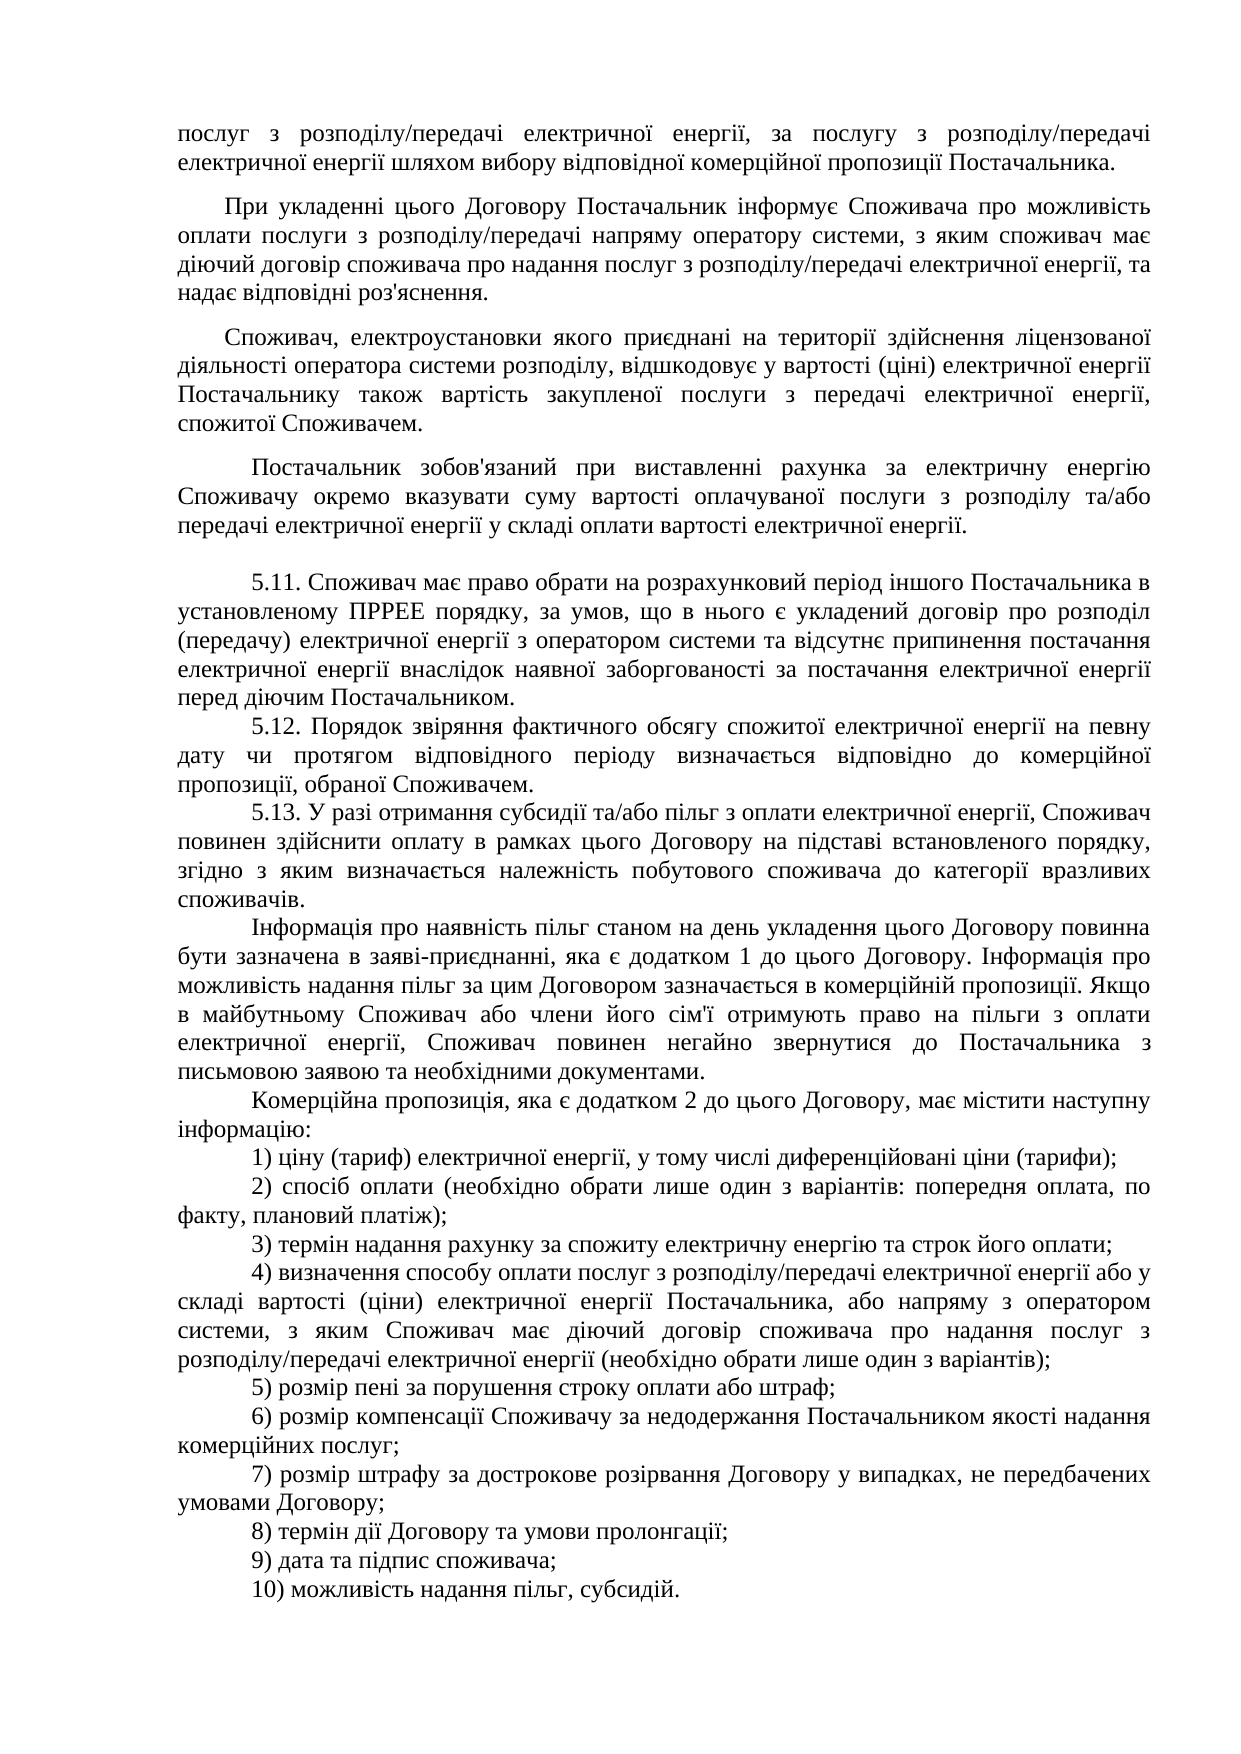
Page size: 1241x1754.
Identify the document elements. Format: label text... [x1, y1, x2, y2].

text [177, 118, 1152, 176]
text Споживач, електроустановки якого приєднані на території здійснення ліцензованої діяльності оператора системи розподілу, відшкодовує у вартості (ціні) електричної енергії Постачальнику також вартість закупленої послуги з передачі електричної енергії, спожитої Споживачем. [177, 322, 1152, 437]
text 9) дата та підпис споживача; [177, 1545, 1152, 1574]
text 5.11. Споживач має право обрати на розрахунковий період іншого Постачальника в установленому ПРРЕЕ порядку, за умов, що в нього є укладений договір про розподіл (передачу) електричної енергії з оператором системи та відсутнє припинення постачання електричної енергії внаслідок наявної заборгованості за постачання електричної енергії перед діючим Постачальником. [177, 567, 1152, 711]
text 10) можливість надання пільг, субсидій. [177, 1574, 1152, 1602]
text 1) ціну (тариф) електричної енергії, у тому числі диференційовані ціни (тарифи); [177, 1142, 1152, 1171]
text При укладенні цього Договору Постачальник інформує Споживача про можливість оплати послуги з розподілу/передачі напряму оператору системи, з яким споживач має діючий договір споживача про надання послуг з розподілу/передачі електричної енергії, та надає відповідні роз'яснення. [177, 191, 1152, 306]
text 5) розмір пені за порушення строку оплати або штраф; [177, 1372, 1152, 1401]
text 5.13. У разі отримання субсидії та/або пільг з оплати електричної енергії, Споживач повинен здійснити оплату в рамках цього Договору на підставі встановленого порядку, згідно з яким визначається належність побутового споживача до категорії вразливих споживачів. [177, 797, 1152, 912]
text 8) термін дії Договору та умови пролонгації; [177, 1516, 1152, 1545]
text 6) розмір компенсації Споживачу за недодержання Постачальником якості надання комерційних послуг; [177, 1401, 1152, 1459]
text Постачальник зобов'язаний при виставленні рахунка за електричну енергію Споживачу окремо вказувати суму вартості оплачуваної послуги з розподілу та/або передачі електричної енергії у складі оплати вартості електричної енергії. [177, 452, 1152, 539]
text 2) спосіб оплати (необхідно обрати лише один з варіантів: попередня оплата, по факту, плановий платіж); [177, 1171, 1152, 1229]
text 3) термін надання рахунку за спожиту електричну енергію та строк його оплати; [177, 1229, 1152, 1257]
text Комерційна пропозиція, яка є додатком 2 до цього Договору, має містити наступну інформацію: [177, 1085, 1152, 1142]
text 5.12. Порядок звіряння фактичного обсягу спожитої електричної енергії на певну дату чи протягом відповідного періоду визначається відповідно до комерційної пропозиції, обраної Споживачем. [177, 711, 1152, 797]
text Інформація про наявність пільг станом на день укладення цього Договору повинна бути зазначена в заяві-приєднанні, яка є додатком 1 до цього Договору. Інформація про можливість надання пільг за цим Договором зазначається в комерційній пропозиції. Якщо в майбутньому Споживач або члени його сім'ї отримують право на пільги з оплати електричної енергії, Споживач повинен негайно звернутися до Постачальника з письмовою заявою та необхідними документами. [177, 912, 1152, 1085]
text 4) визначення способу оплати послуг з розподілу/передачі електричної енергії або у складі вартості (ціни) електричної енергії Постачальника, або напряму з оператором системи, з яким Споживач має діючий договір споживача про надання послуг з розподілу/передачі електричної енергії (необхідно обрати лише один з варіантів); [177, 1257, 1152, 1372]
text 7) розмір штрафу за дострокове розірвання Договору у випадках, не передбачених умовами Договору; [177, 1459, 1152, 1516]
